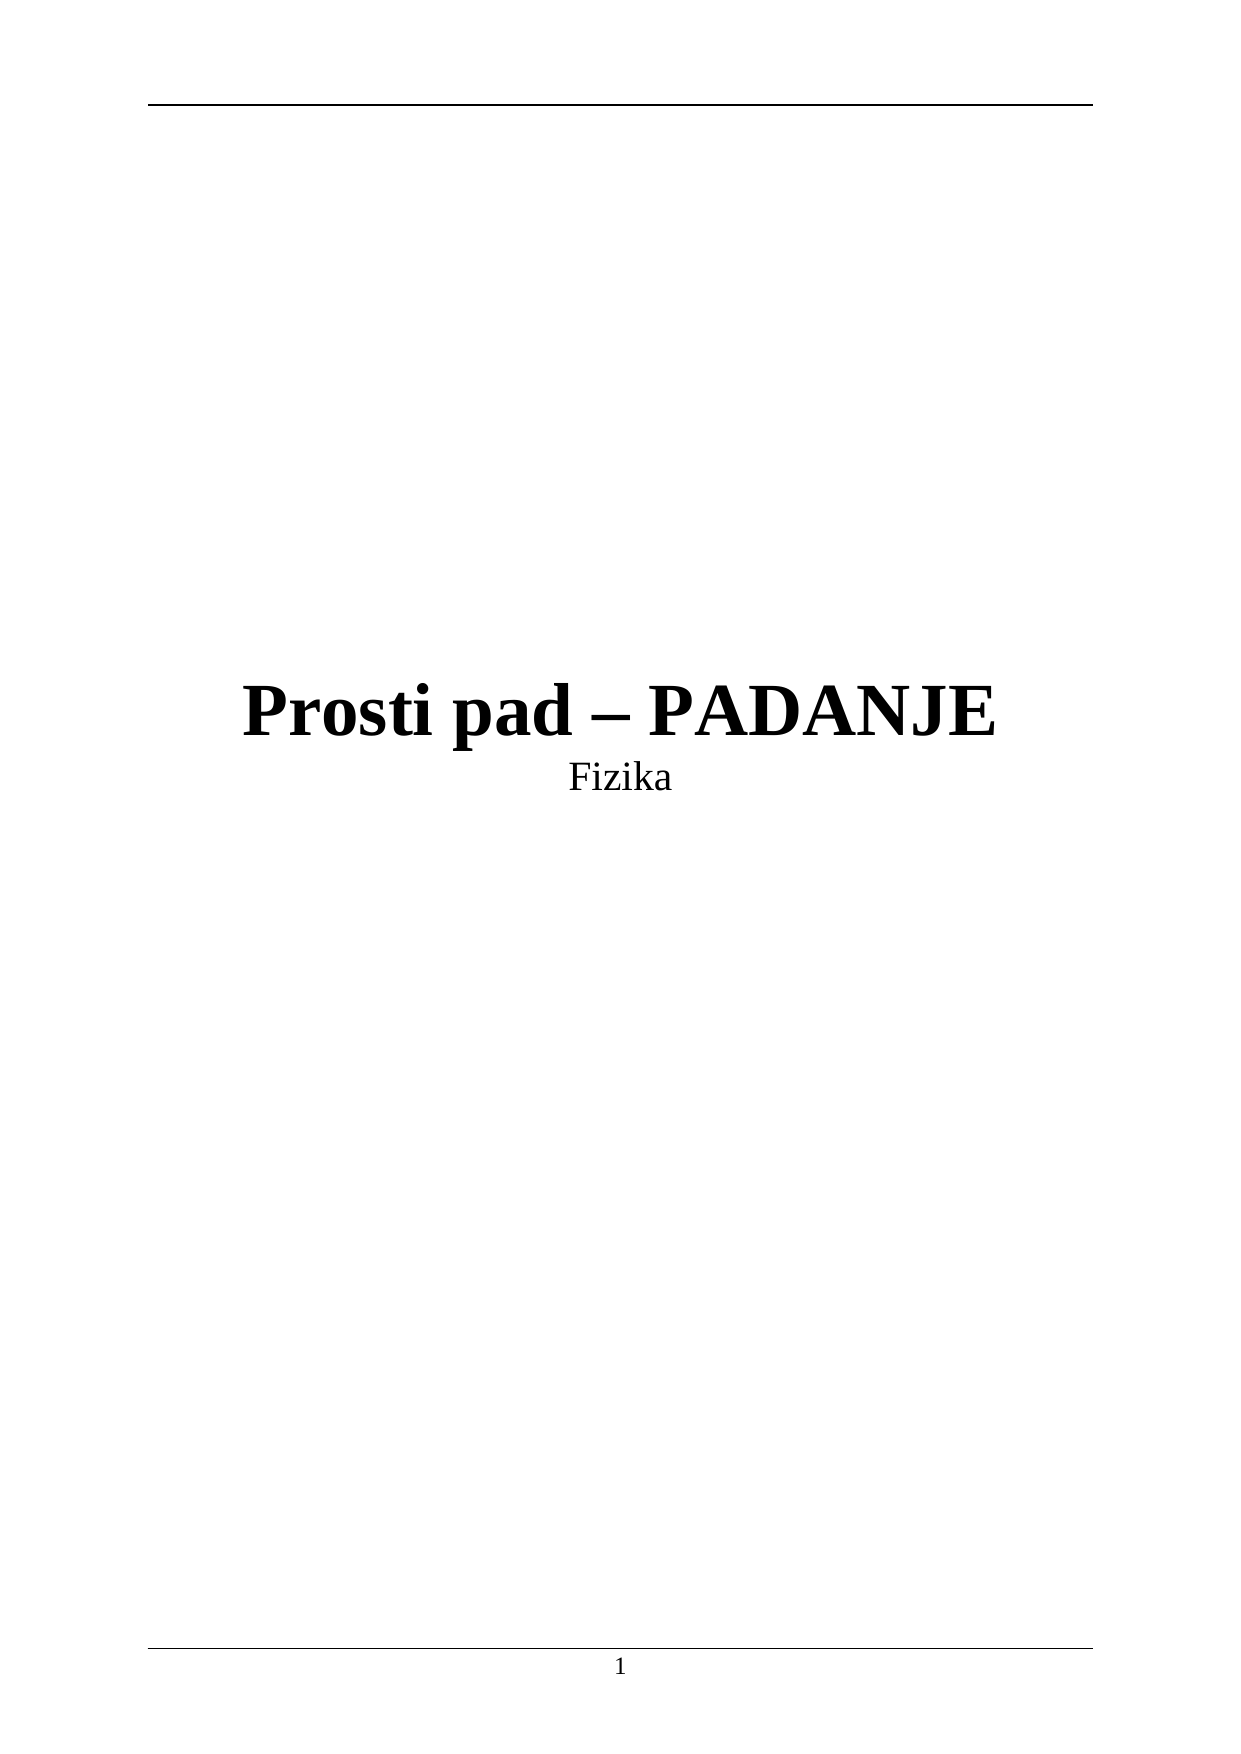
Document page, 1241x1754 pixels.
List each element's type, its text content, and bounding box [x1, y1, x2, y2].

text Prosti pad – PADANJE [148, 665, 1093, 751]
text Fizika [148, 751, 1093, 799]
